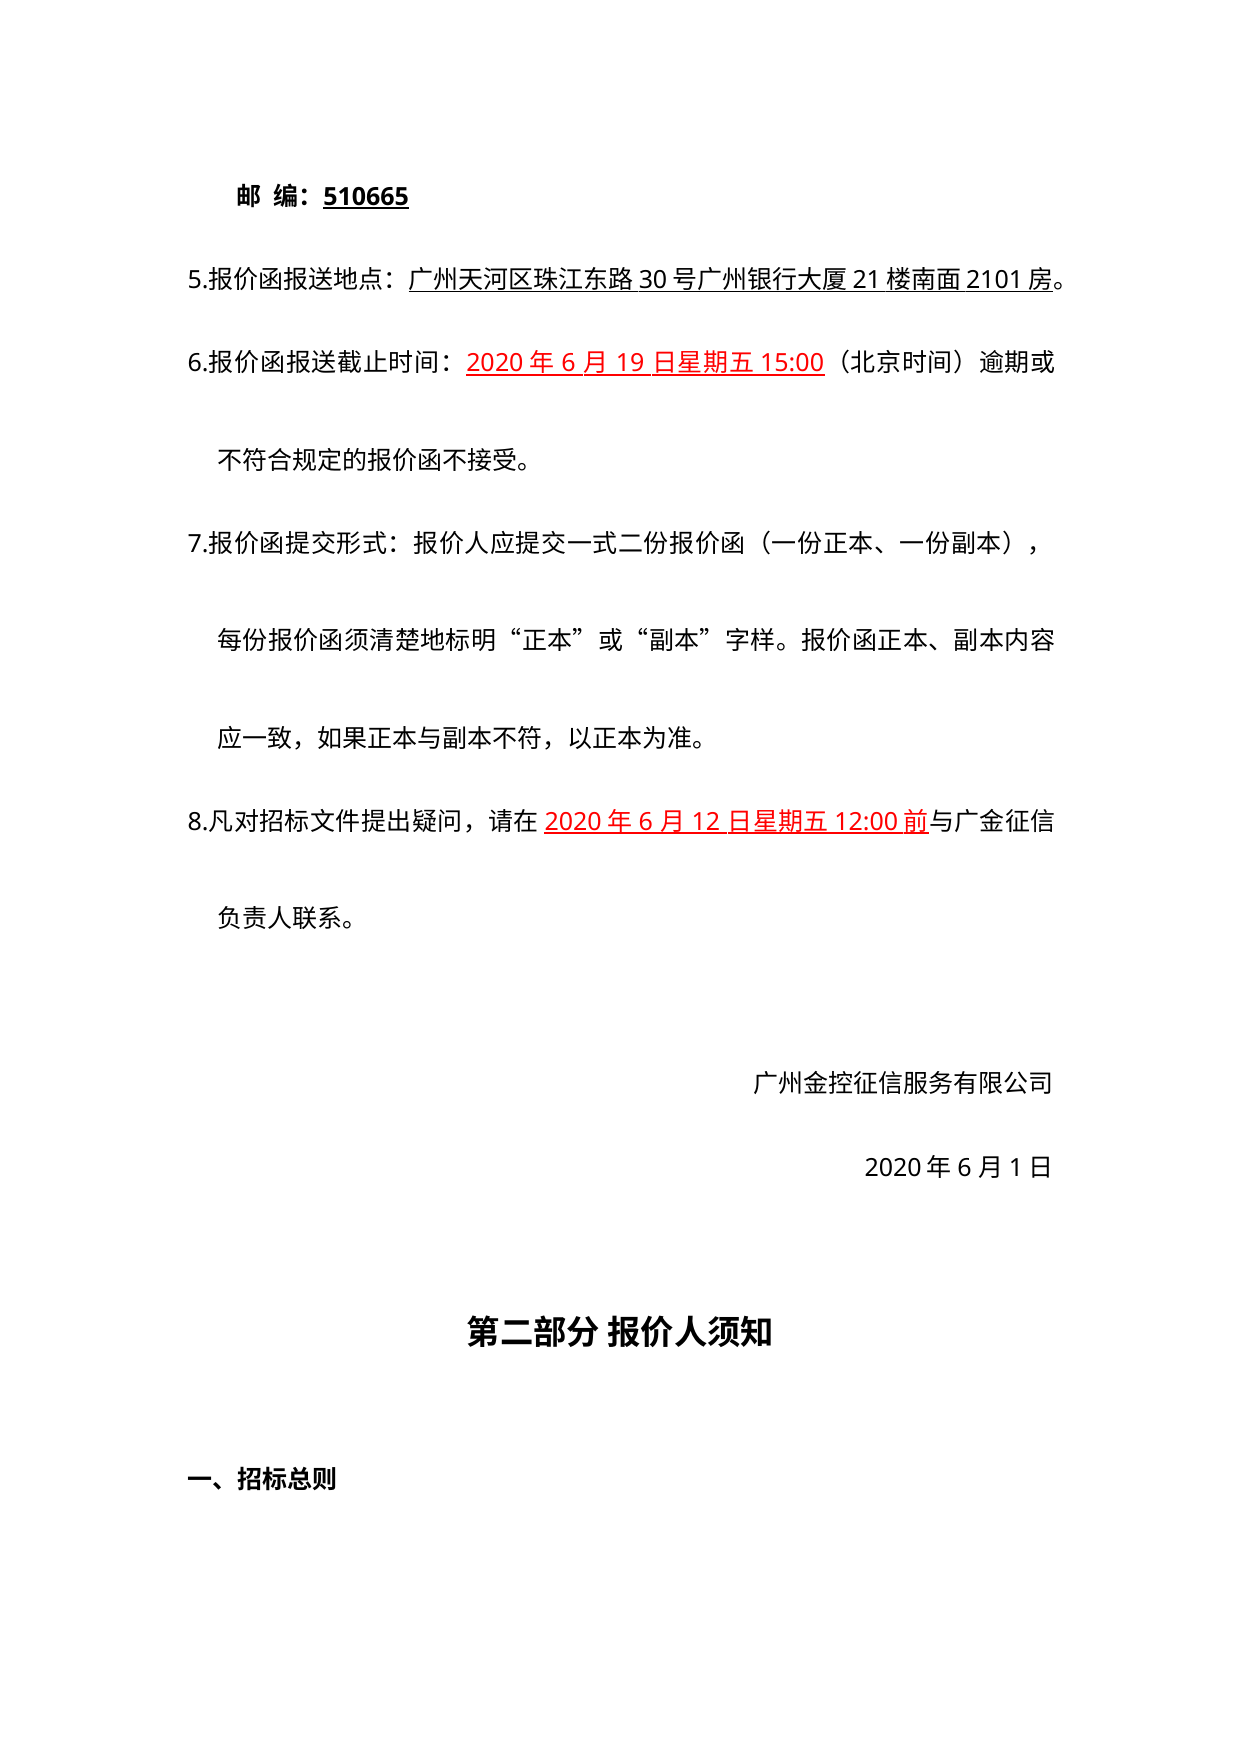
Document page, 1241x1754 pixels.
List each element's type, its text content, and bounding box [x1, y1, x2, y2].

text 广州金控征信服务有限公司 [187, 1049, 1053, 1114]
list 报价函报送截止时间：2020年 6 月 19 日星期五15:00（北京时间）逾期或不符合规定的报价函不接受。 [187, 328, 1056, 491]
list 凡对招标文件提出疑问，请在2020年 6 月 12 日星期五12:00前与广金征信负责人联系。 [187, 787, 1056, 949]
text 一、招标总则 [187, 1445, 1053, 1510]
list 报价函报送地点：广州天河区珠江东路30号广州银行大厦21楼南面2101房。 [187, 245, 1056, 310]
text 邮 编：510665 [187, 162, 1087, 227]
text 2020年 6 月 1日 [187, 1133, 1053, 1198]
list 报价函提交形式：报价人应提交一式二份报价函（一份正本、一份副本），每份报价函须清楚地标明“正本”或“副本”字样。报价函正本、副本内容应一致，如果正本与副本不符，以正本为准。 [187, 509, 1056, 769]
list 报价人须知 [187, 1298, 1053, 1363]
